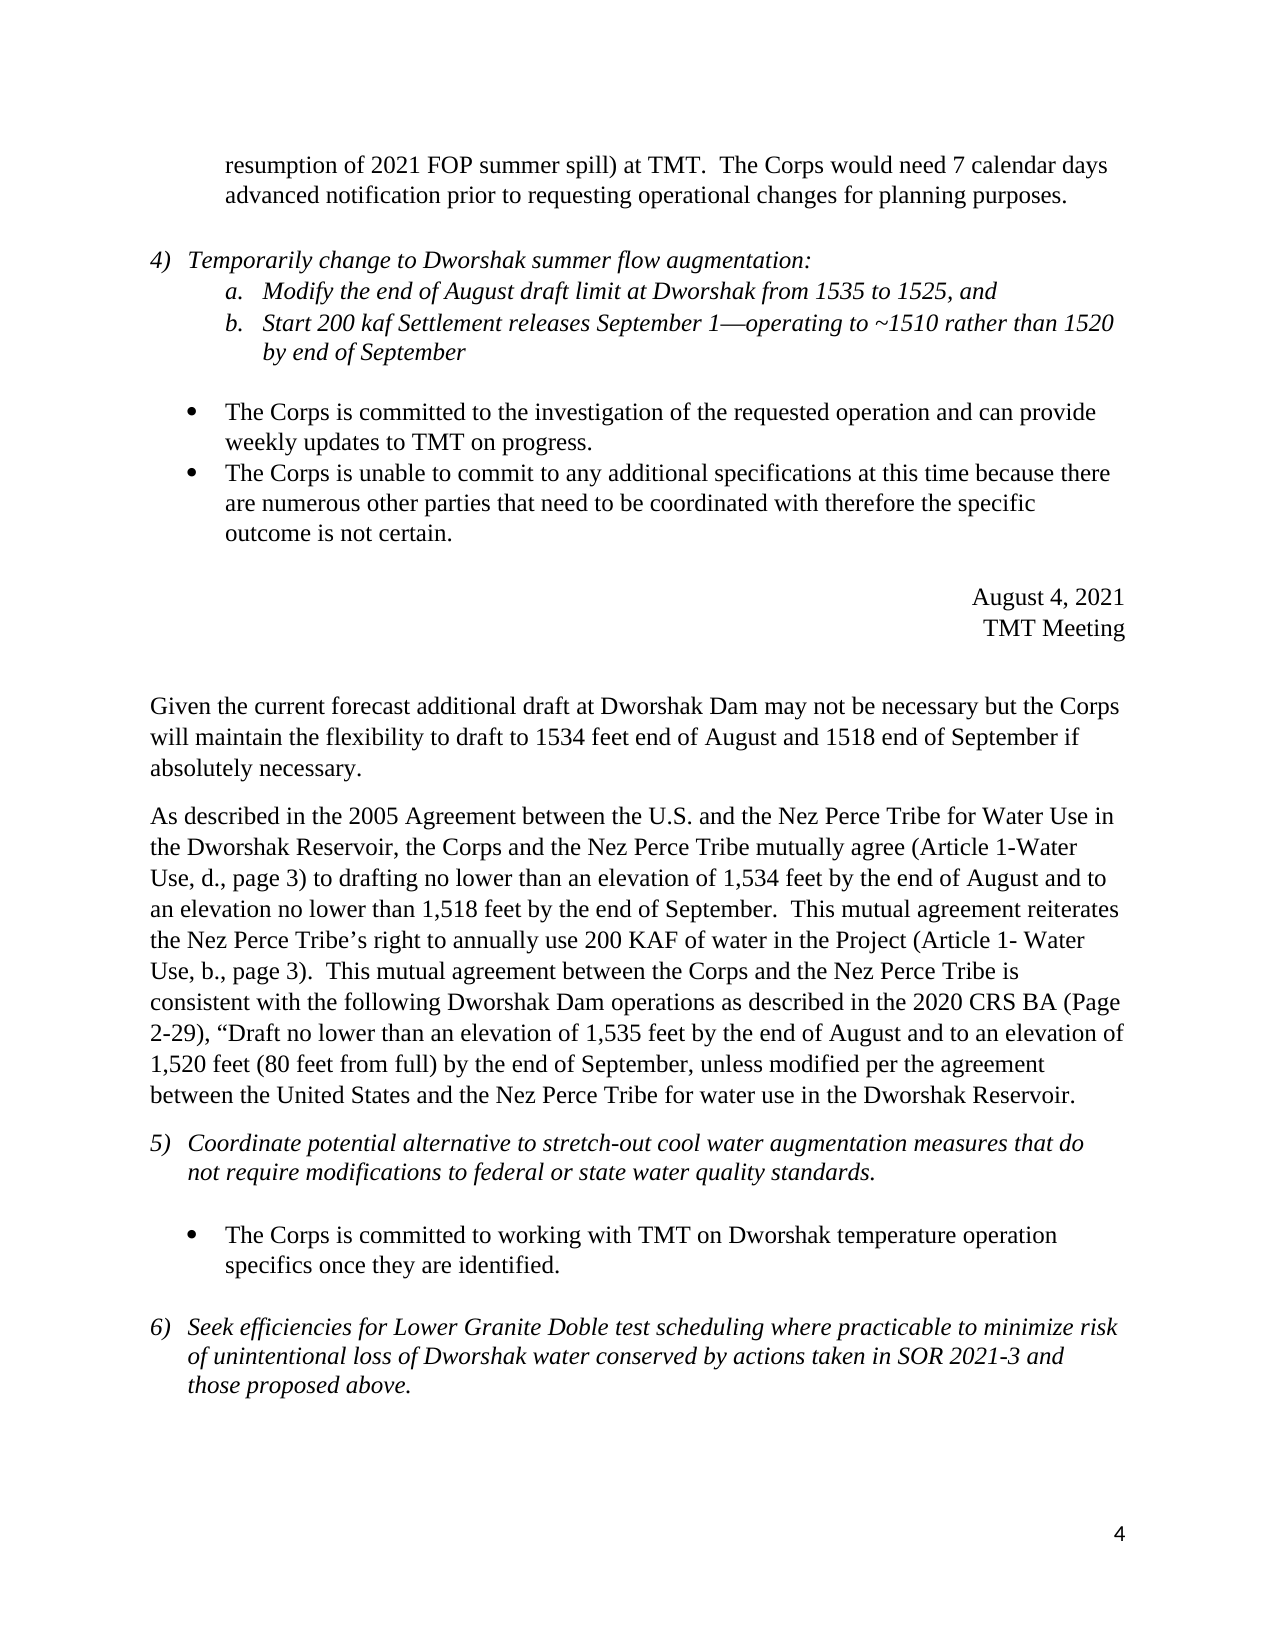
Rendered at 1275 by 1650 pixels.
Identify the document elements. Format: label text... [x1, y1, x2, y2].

list Modify the end of August draft limit at Dworshak from 1535 to 1525, and [225, 276, 1125, 305]
text August 4, 2021 [150, 582, 1125, 611]
list Temporarily change to Dworshak summer flow augmentation: [150, 245, 1125, 273]
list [187, 150, 1125, 209]
text Given the current forecast additional draft at Dworshak Dam may not be necessary but the Corps will maintain the flexibility to draft to 1534 feet end of August and 1518 end of September if absolutely necessary. [150, 691, 1125, 782]
list The Corps is unable to commit to any additional specifications at this time because there are numerous other parties that need to be coordinated with therefore the specific outcome is not certain. [187, 458, 1125, 547]
list The Corps is committed to the investigation of the requested operation and can provide weekly updates to TMT on progress. [187, 397, 1125, 456]
list Coordinate potential alternative to stretch-out cool water augmentation measures that do not require modifications to federal or state water quality standards. [150, 1128, 1125, 1185]
list Seek efficiencies for Lower Granite Doble test scheduling where practicable to minimize risk of unintentional loss of Dworshak water conserved by actions taken in SOR 2021-3 and those proposed above. [150, 1312, 1125, 1398]
text TMT Meeting [150, 613, 1125, 642]
list The Corps is committed to working with TMT on Dworshak temperature operation specifics once they are identified. [187, 1220, 1125, 1279]
text As described in the 2005 Agreement between the U.S. and the Nez Perce Tribe for Water Use in the Dworshak Reservoir, the Corps and the Nez Perce Tribe mutually agree (Article 1-Water Use, d., page 3) to drafting no lower than an elevation of 1,534 feet by the end of August and to an elevation no lower than 1,518 feet by the end of September. This mutual agreement reiterates the Nez Perce Tribe’s right to annually use 200 KAF of water in the Project (Article 1- Water Use, b., page 3). This mutual agreement between the Corps and the Nez Perce Tribe is consistent with the following Dworshak Dam operations as described in the 2020 CRS BA (Page 2-29), “Draft no lower than an elevation of 1,535 feet by the end of August and to an elevation of 1,520 feet (80 feet from full) by the end of September, unless modified per the agreement between the United States and the Nez Perce Tribe for water use in the Dworshak Reservoir. [150, 801, 1125, 1109]
list Start 200 kaf Settlement releases September 1―operating to ~1510 rather than 1520 by end of September [225, 308, 1125, 365]
